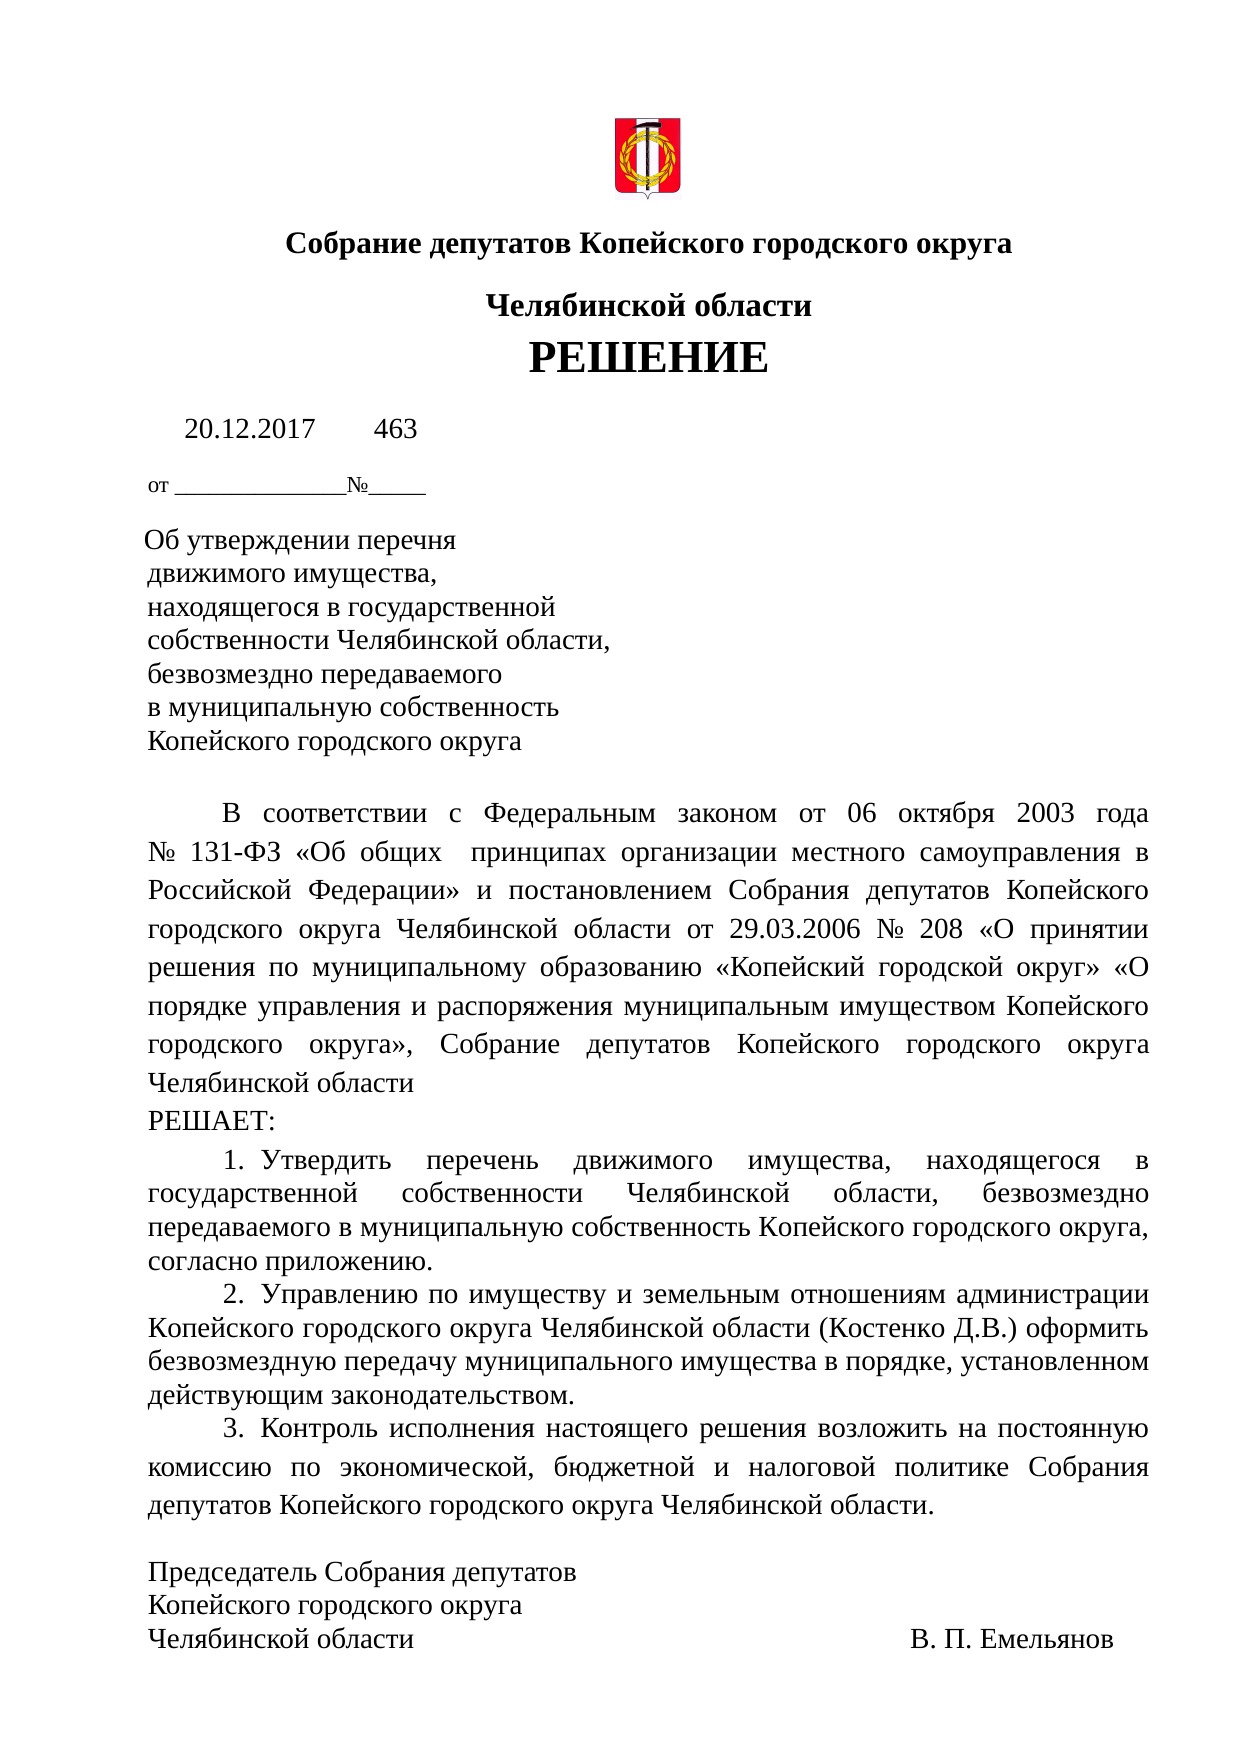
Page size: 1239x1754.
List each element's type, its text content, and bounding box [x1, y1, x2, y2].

text Челябинской области В. П. Емельянов [148, 1621, 1150, 1654]
text 20.12.2017 463 [148, 411, 1150, 445]
text Об утверждении перечня [111, 522, 1150, 555]
text Председатель Собрания депутатов [148, 1526, 1150, 1587]
text собственности Челябинской области, [111, 622, 1150, 656]
text Собрание депутатов Копейского городского округа [148, 224, 1150, 260]
text безвозмездно передаваемого [111, 656, 1150, 689]
text РЕШАЕТ: [148, 1103, 1150, 1137]
text движимого имущества, [111, 555, 1150, 589]
text от _______________№_____ [148, 471, 1150, 497]
text Копейского городского округа [111, 723, 1150, 757]
text в муниципальную собственность [111, 689, 1150, 723]
text находящегося в государственной [111, 589, 1150, 622]
subtitle Челябинской области [148, 285, 1150, 324]
text Копейского городского округа [148, 1587, 1150, 1621]
text РЕШЕНИЕ [148, 330, 1150, 383]
text В соответствии с Федеральным законом от 06 октября 2003 года № 131-ФЗ «Об общих принципах организации местного самоуправления в Российской Федерации» и постановлением Собрания депутатов Копейского городского округа Челябинской области от 29.03.2006 № 208 «О принятии решения по муниципальному образованию «Копейский городской округ» «О порядке управления и распоряжения муниципальным имуществом Копейского городского округа», Собрание депутатов Копейского городского округа Челябинской области [148, 795, 1150, 1098]
text 3. Контроль исполнения настоящего решения возложить на постоянную комиссию по экономической, бюджетной и налоговой политике Собрания депутатов Копейского городского округа Челябинской области. [148, 1410, 1150, 1521]
text 2. Управлению по имуществу и земельным отношениям администрации Копейского городского округа Челябинской области (Костенко Д.В.) оформить безвозмездную передачу муниципального имущества в порядке, установленном действующим законодательством. [148, 1276, 1150, 1410]
text 1. Утвердить перечень движимого имущества, находящегося в государственной собственности Челябинской области, безвозмездно передаваемого в муниципальную собственность Копейского городского округа, согласно приложению. [148, 1142, 1150, 1276]
picture [615, 118, 682, 200]
